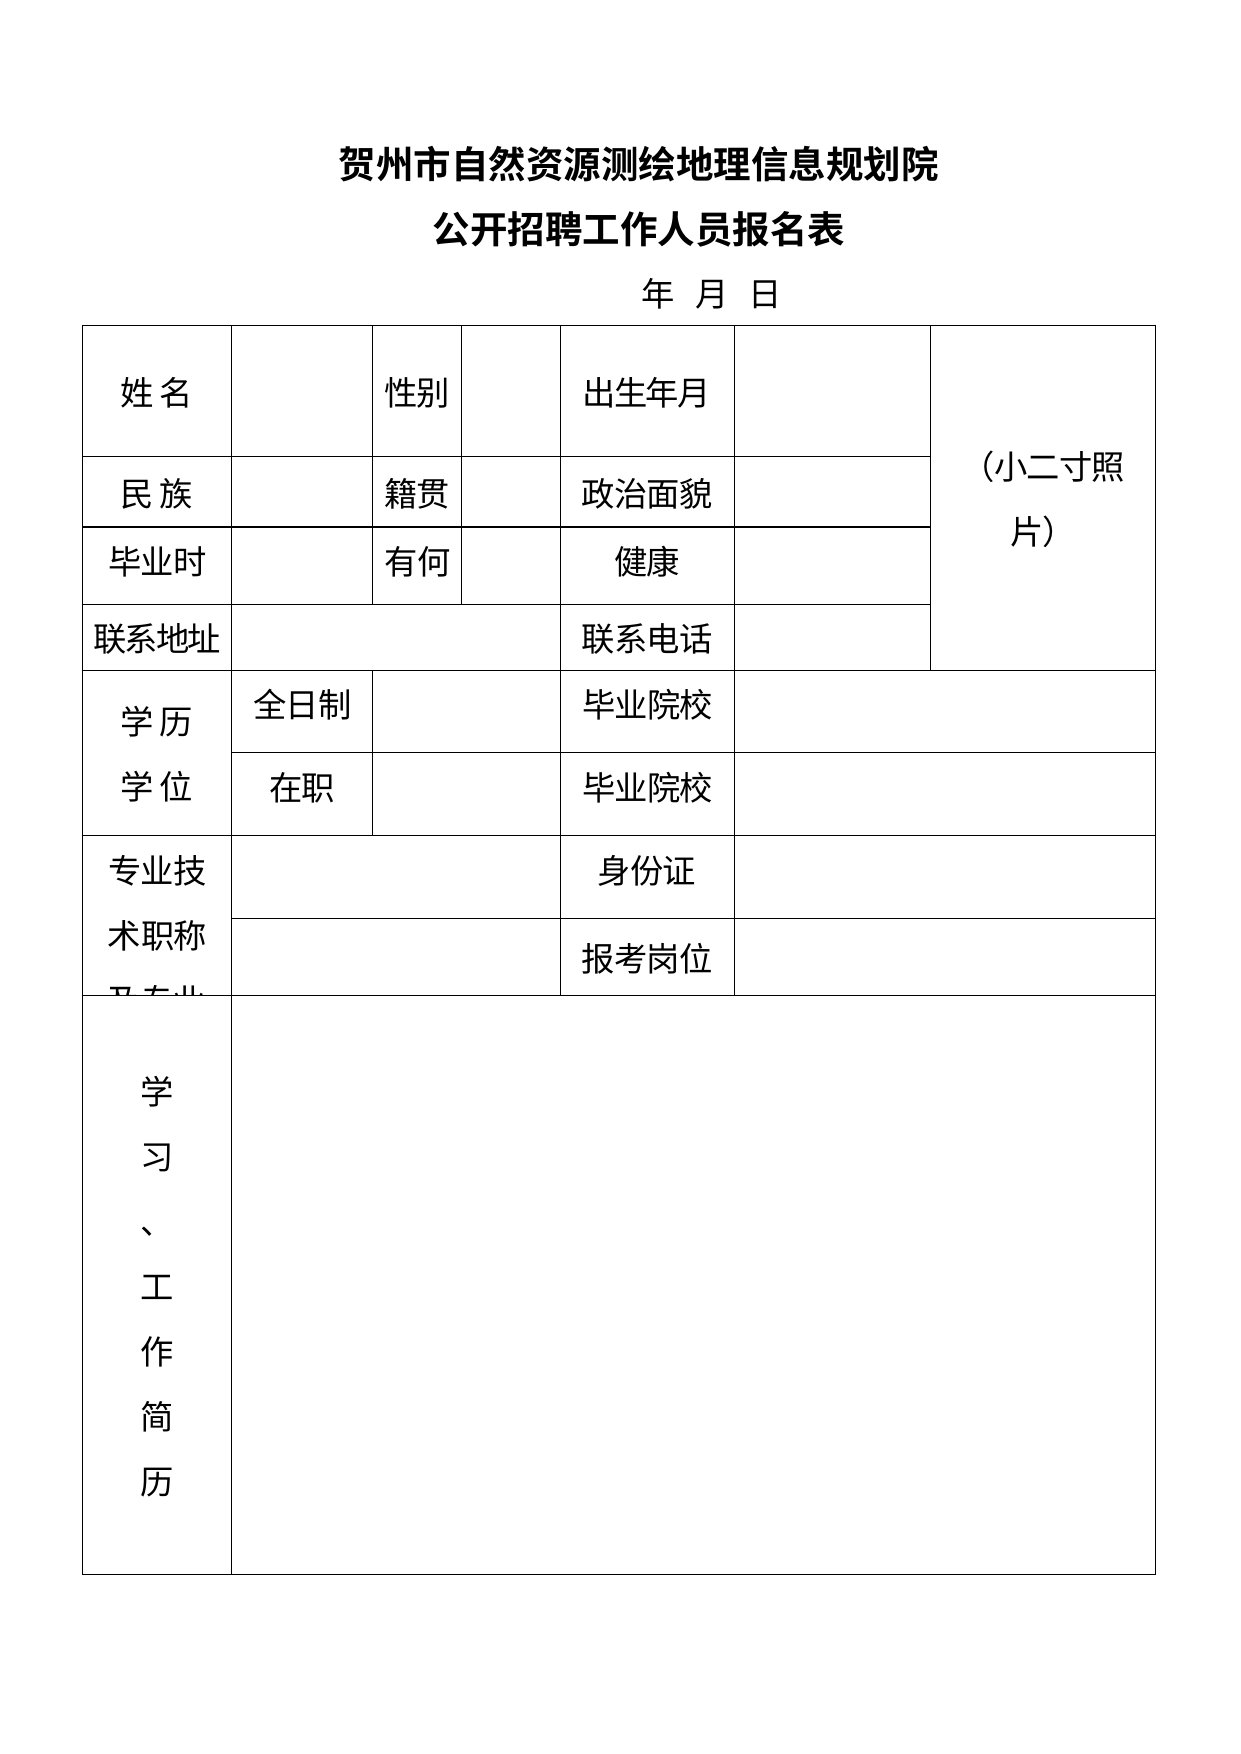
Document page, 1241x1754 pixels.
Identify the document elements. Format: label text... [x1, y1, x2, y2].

table_cell 报考岗位 [561, 919, 734, 995]
table_cell [232, 528, 372, 603]
table_cell 毕业院校系及专业 [561, 753, 734, 835]
text 公开招聘工作人员报名表 [148, 194, 1110, 259]
table_cell [373, 753, 560, 835]
table_header 性别 [373, 326, 461, 456]
table_cell [232, 919, 560, 995]
table_cell 专业技术职称及专业 [83, 836, 231, 995]
table_cell 毕业院校系及专业 [561, 671, 734, 752]
table_cell 联系地址 [83, 605, 231, 669]
table_cell 籍贯 [373, 457, 461, 526]
table_cell 有何特长 [373, 528, 461, 603]
table_cell 在职 教育 [232, 753, 372, 835]
table_cell [735, 753, 1155, 835]
table_header 姓 名 [83, 326, 231, 456]
table_cell [735, 919, 1155, 995]
table_cell [735, 836, 1155, 918]
table_cell 学 历 学 位 [83, 671, 231, 835]
table_header [735, 326, 930, 456]
table_header 出生年月 [561, 326, 734, 456]
table_cell 民 族 [83, 457, 231, 526]
table_cell 政治面貌 [561, 457, 734, 526]
table_cell [232, 457, 372, 526]
table_header [232, 326, 372, 456]
table_cell [735, 528, 930, 603]
table_cell 联系电话 [561, 605, 734, 669]
table_cell [735, 605, 930, 669]
table_cell [232, 836, 560, 918]
table_cell 健康 状况 [561, 528, 734, 603]
table_cell 毕业时间 [83, 528, 231, 603]
table_cell [462, 457, 560, 526]
table_header （小二寸照片） [931, 326, 1155, 669]
table_cell [373, 671, 560, 752]
table_cell [232, 996, 1155, 1574]
table_cell [462, 528, 560, 603]
table_cell 学 习 、 工 作 简 历 [83, 996, 231, 1574]
table_cell [735, 671, 1155, 752]
text 贺州市自然资源测绘地理信息规划院 [148, 129, 1110, 194]
table_cell [232, 605, 560, 669]
text 年 月 日 [148, 259, 1110, 324]
table_cell [735, 457, 930, 526]
table_cell 全日制教育 [232, 671, 372, 752]
table_cell 身份证 号码 [561, 836, 734, 918]
table_header [462, 326, 560, 456]
